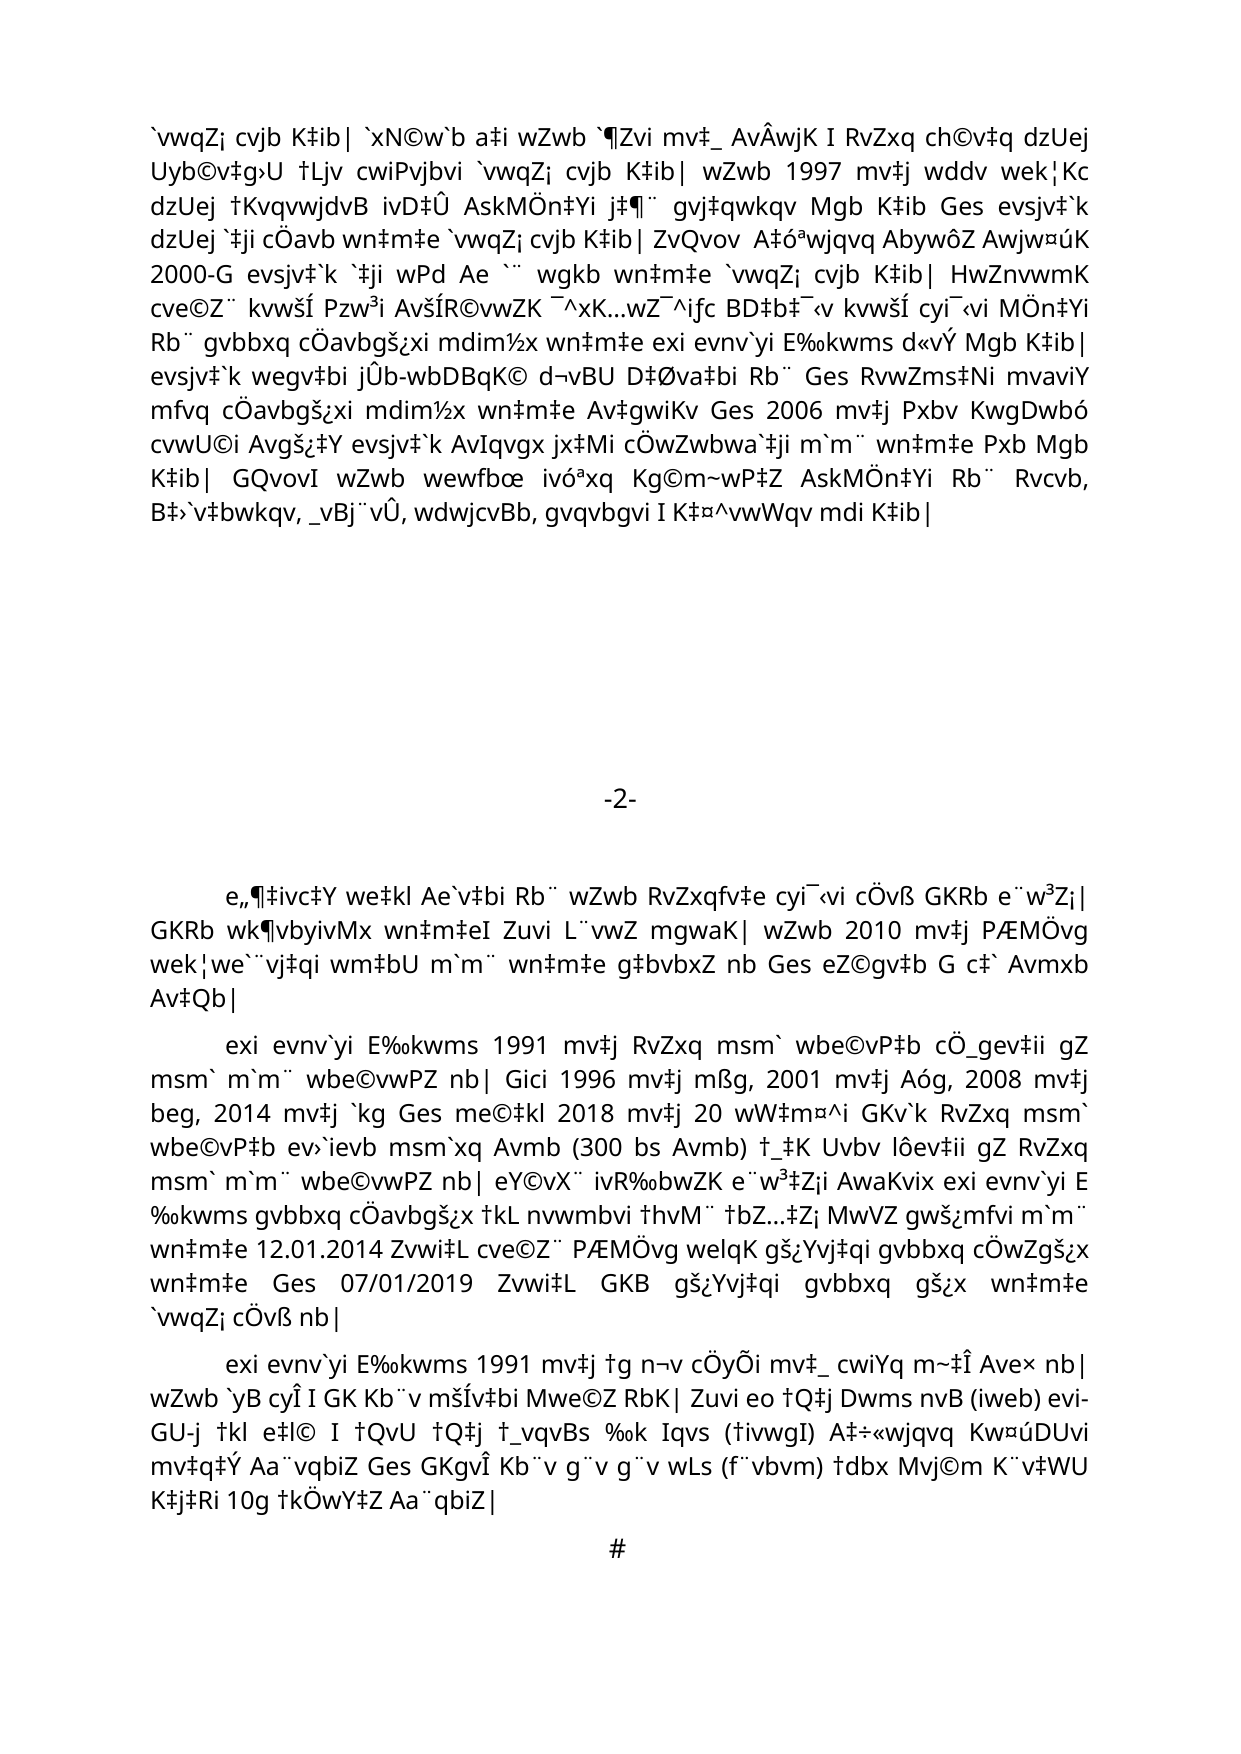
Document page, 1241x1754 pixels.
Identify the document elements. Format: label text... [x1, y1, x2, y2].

text -2- [150, 780, 1090, 817]
text # [150, 1529, 1084, 1566]
text exi evnv`yi E‰kwms 1991 mv‡j RvZxq msm` wbe©vP‡b cÖ_gev‡ii gZ msm` m`m¨ wbe©vwPZ nb| Gici 1996 mv‡j mßg, 2001 mv‡j Aóg, 2008 mv‡j beg, 2014 mv‡j `kg Ges me©‡kl 2018 mv‡j 20 wW‡m¤^i GKv`k RvZxq msm` wbe©vP‡b ev›`ievb msm`xq Avmb (300 bs Avmb) †_‡K Uvbv lôev‡ii gZ RvZxq msm` m`m¨ wbe©vwPZ nb| eY©vX¨ ivR‰bwZK e¨w³‡Z¡i AwaKvix exi evnv`yi E‰kwms gvbbxq cÖavbgš¿x †kL nvwmbvi †hvM¨ †bZ…‡Z¡ MwVZ gwš¿mfvi m`m¨ wn‡m‡e 12.01.2014 Zvwi‡L cve©Z¨ PÆMÖvg welqK gš¿Yvj‡qi gvbbxq cÖwZgš¿x wn‡m‡e Ges 07/01/2019 Zvwi‡L GKB gš¿Yvj‡qi gvbbxq gš¿x wn‡m‡e `vwqZ¡ cÖvß nb| [150, 1027, 1090, 1334]
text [150, 120, 1090, 529]
text e„¶‡ivc‡Y we‡kl Ae`v‡bi Rb¨ wZwb RvZxqfv‡e cyi¯‹vi cÖvß GKRb e¨w³Z¡| GKRb wk¶vbyivMx wn‡m‡eI Zuvi L¨vwZ mgwaK| wZwb 2010 mv‡j PÆMÖvg wek¦we`¨vj‡qi wm‡bU m`m¨ wn‡m‡e g‡bvbxZ nb Ges eZ©gv‡b G c‡` Avmxb Av‡Qb| [150, 879, 1090, 1015]
text exi evnv`yi E‰kwms 1991 mv‡j †g n¬v cÖyÕi mv‡_ cwiYq m~‡Î Ave× nb| wZwb `yB cyÎ I GK Kb¨v mšÍv‡bi Mwe©Z RbK| Zuvi eo †Q‡j Dwms nvB (iweb) evi-GU-j †kl e‡l© I †QvU †Q‡j †_vqvBs ‰k Iqvs (†ivwgI) A‡÷«wjqvq Kw¤úDUvi mv‡q‡Ý Aa¨vqbiZ Ges GKgvÎ Kb¨v g¨v g¨v wLs (f¨vbvm) †dbx Mvj©m K¨v‡WU K‡j‡Ri 10g †kÖwY‡Z Aa¨qbiZ| [150, 1347, 1090, 1517]
